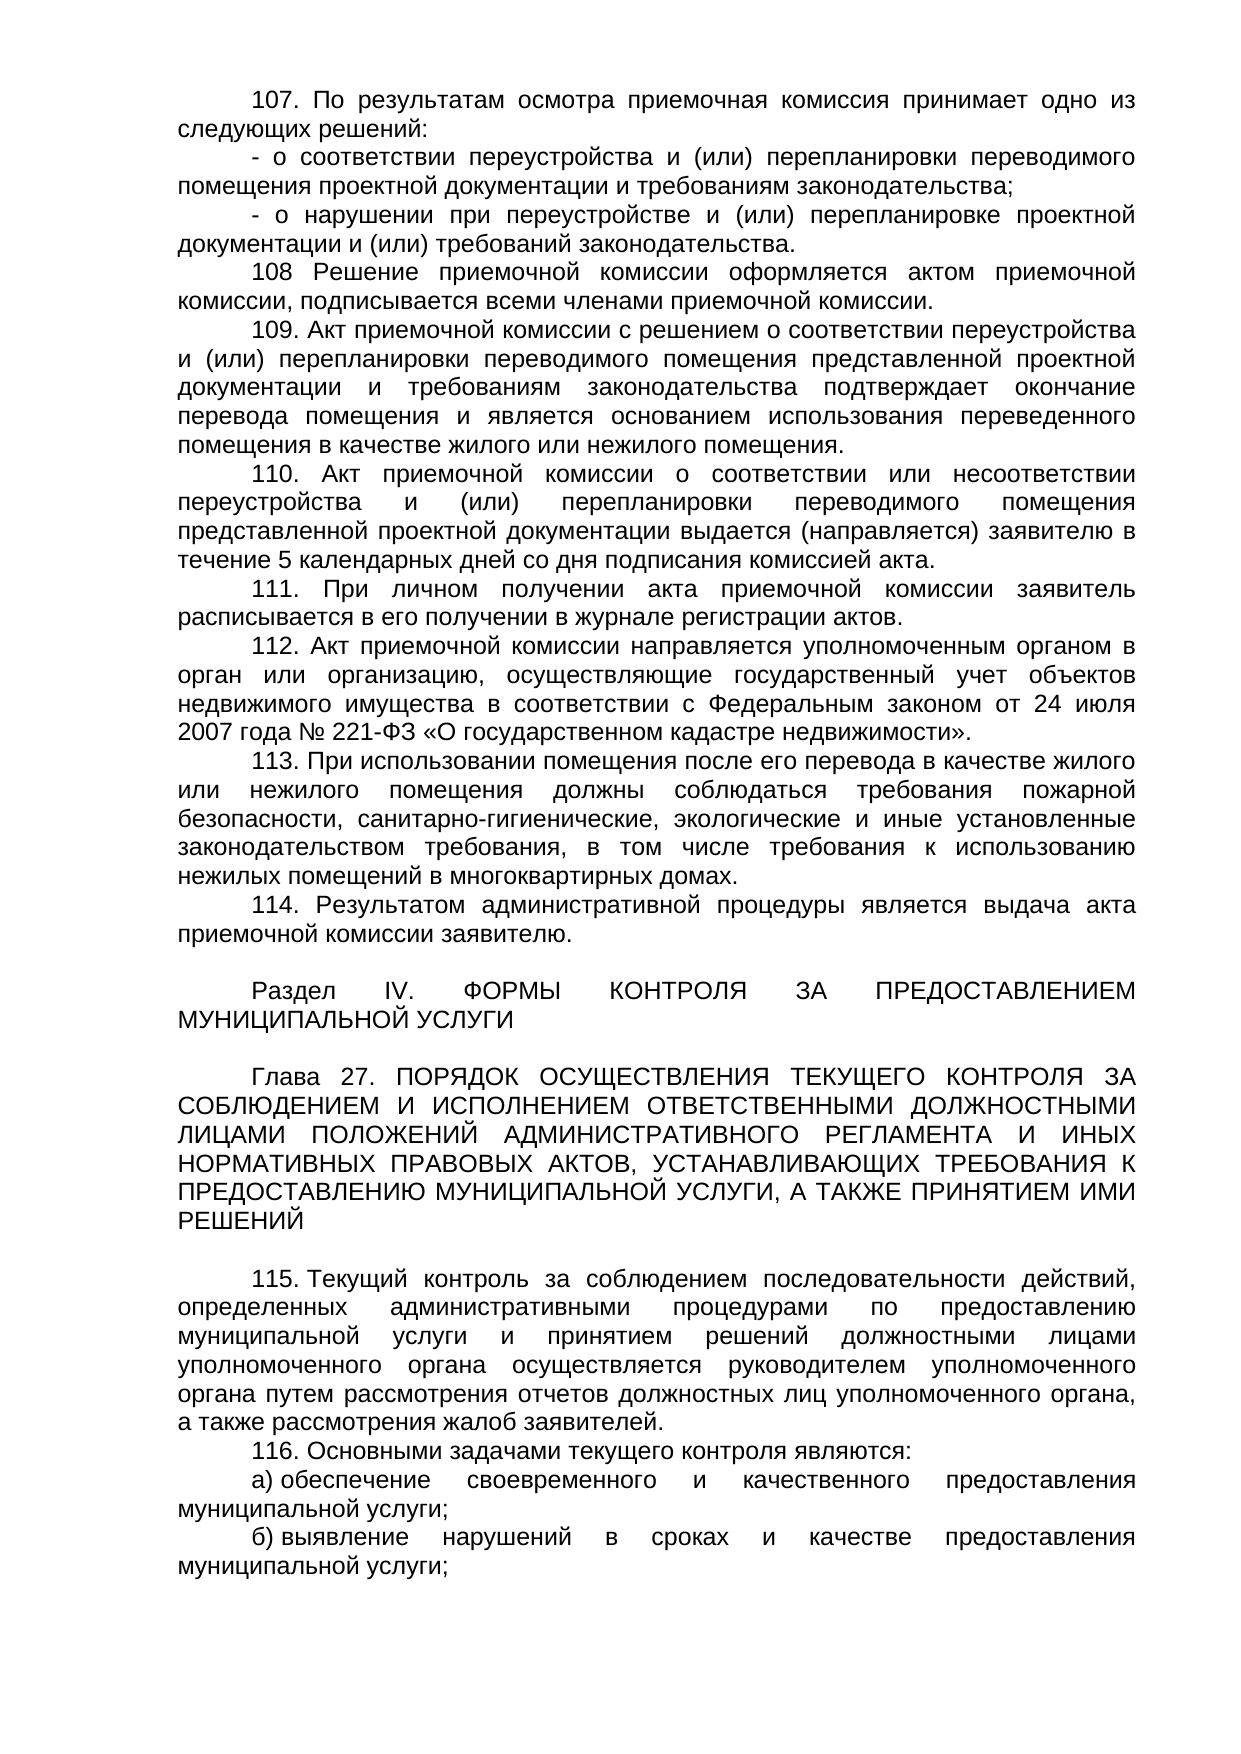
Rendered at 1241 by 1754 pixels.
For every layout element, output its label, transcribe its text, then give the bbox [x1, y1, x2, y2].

text Раздел IV. ФОРМЫ КОНТРОЛЯ ЗА ПРЕДОСТАВЛЕНИЕМ МУНИЦИПАЛЬНОЙ УСЛУГИ [177, 976, 1137, 1033]
text - о соответствии переустройства и (или) перепланировки переводимого помещения проектной документации и требованиям законодательства; [177, 142, 1137, 200]
text а) обеспечение своевременного и качественного предоставления муниципальной услуги; [177, 1465, 1137, 1522]
text - о нарушении при переустройстве и (или) перепланировке проектной документации и (или) требований законодательства. [177, 200, 1137, 257]
text Глава 27. ПОРЯДОК ОСУЩЕСТВЛЕНИЯ ТЕКУЩЕГО КОНТРОЛЯ ЗА СОБЛЮДЕНИЕМ И ИСПОЛНЕНИЕМ ОТВЕТСТВЕННЫМИ ДОЛЖНОСТНЫМИ ЛИЦАМИ ПОЛОЖЕНИЙ АДМИНИСТРАТИВНОГО РЕГЛАМЕНТА И ИНЫХ НОРМАТИВНЫХ ПРАВОВЫХ АКТОВ, УСТАНАВЛИВАЮЩИХ ТРЕБОВАНИЯ К ПРЕДОСТАВЛЕНИЮ МУНИЦИПАЛЬНОЙ УСЛУГИ, А ТАКЖЕ ПРИНЯТИЕМ ИМИ РЕШЕНИЙ [177, 1062, 1137, 1235]
text б) выявление нарушений в сроках и качестве предоставления муниципальной услуги; [177, 1522, 1137, 1580]
text 114. Результатом административной процедуры является выдача акта приемочной комиссии заявителю. [177, 890, 1137, 947]
text 111. При личном получении акта приемочной комиссии заявитель расписывается в его получении в журнале регистрации актов. [177, 573, 1137, 631]
text 110. Акт приемочной комиссии о соответствии или несоответствии переустройства и (или) перепланировки переводимого помещения представленной проектной документации выдается (направляется) заявителю в течение 5 календарных дней со дня подписания комиссией акта. [177, 458, 1137, 573]
text 107. По результатам осмотра приемочная комиссия принимает одно из следующих решений: [177, 85, 1137, 142]
text 115. Текущий контроль за соблюдением последовательности действий, определенных административными процедурами по предоставлению муниципальной услуги и принятием решений должностными лицами уполномоченного органа осуществляется руководителем уполномоченного органа путем рассмотрения отчетов должностных лиц уполномоченного органа, а также рассмотрения жалоб заявителей. [177, 1263, 1137, 1436]
text 116. Основными задачами текущего контроля являются: [177, 1436, 1137, 1465]
text 112. Акт приемочной комиссии направляется уполномоченным органом в орган или организацию, осуществляющие государственный учет объектов недвижимого имущества в соответствии с Федеральным законом от 24 июля 2007 года № 221-ФЗ «О государственном кадастре недвижимости». [177, 631, 1137, 746]
text 109. Акт приемочной комиссии с решением о соответствии переустройства и (или) перепланировки переводимого помещения представленной проектной документации и требованиям законодательства подтверждает окончание перевода помещения и является основанием использования переведенного помещения в качестве жилого или нежилого помещения. [177, 315, 1137, 458]
text 113. При использовании помещения после его перевода в качестве жилого или нежилого помещения должны соблюдаться требования пожарной безопасности, санитарно-гигиенические, экологические и иные установленные законодательством требования, в том числе требования к использованию нежилых помещений в многоквартирных домах. [177, 746, 1137, 890]
text 108 Решение приемочной комиссии оформляется актом приемочной комиссии, подписывается всеми членами приемочной комиссии. [177, 257, 1137, 315]
